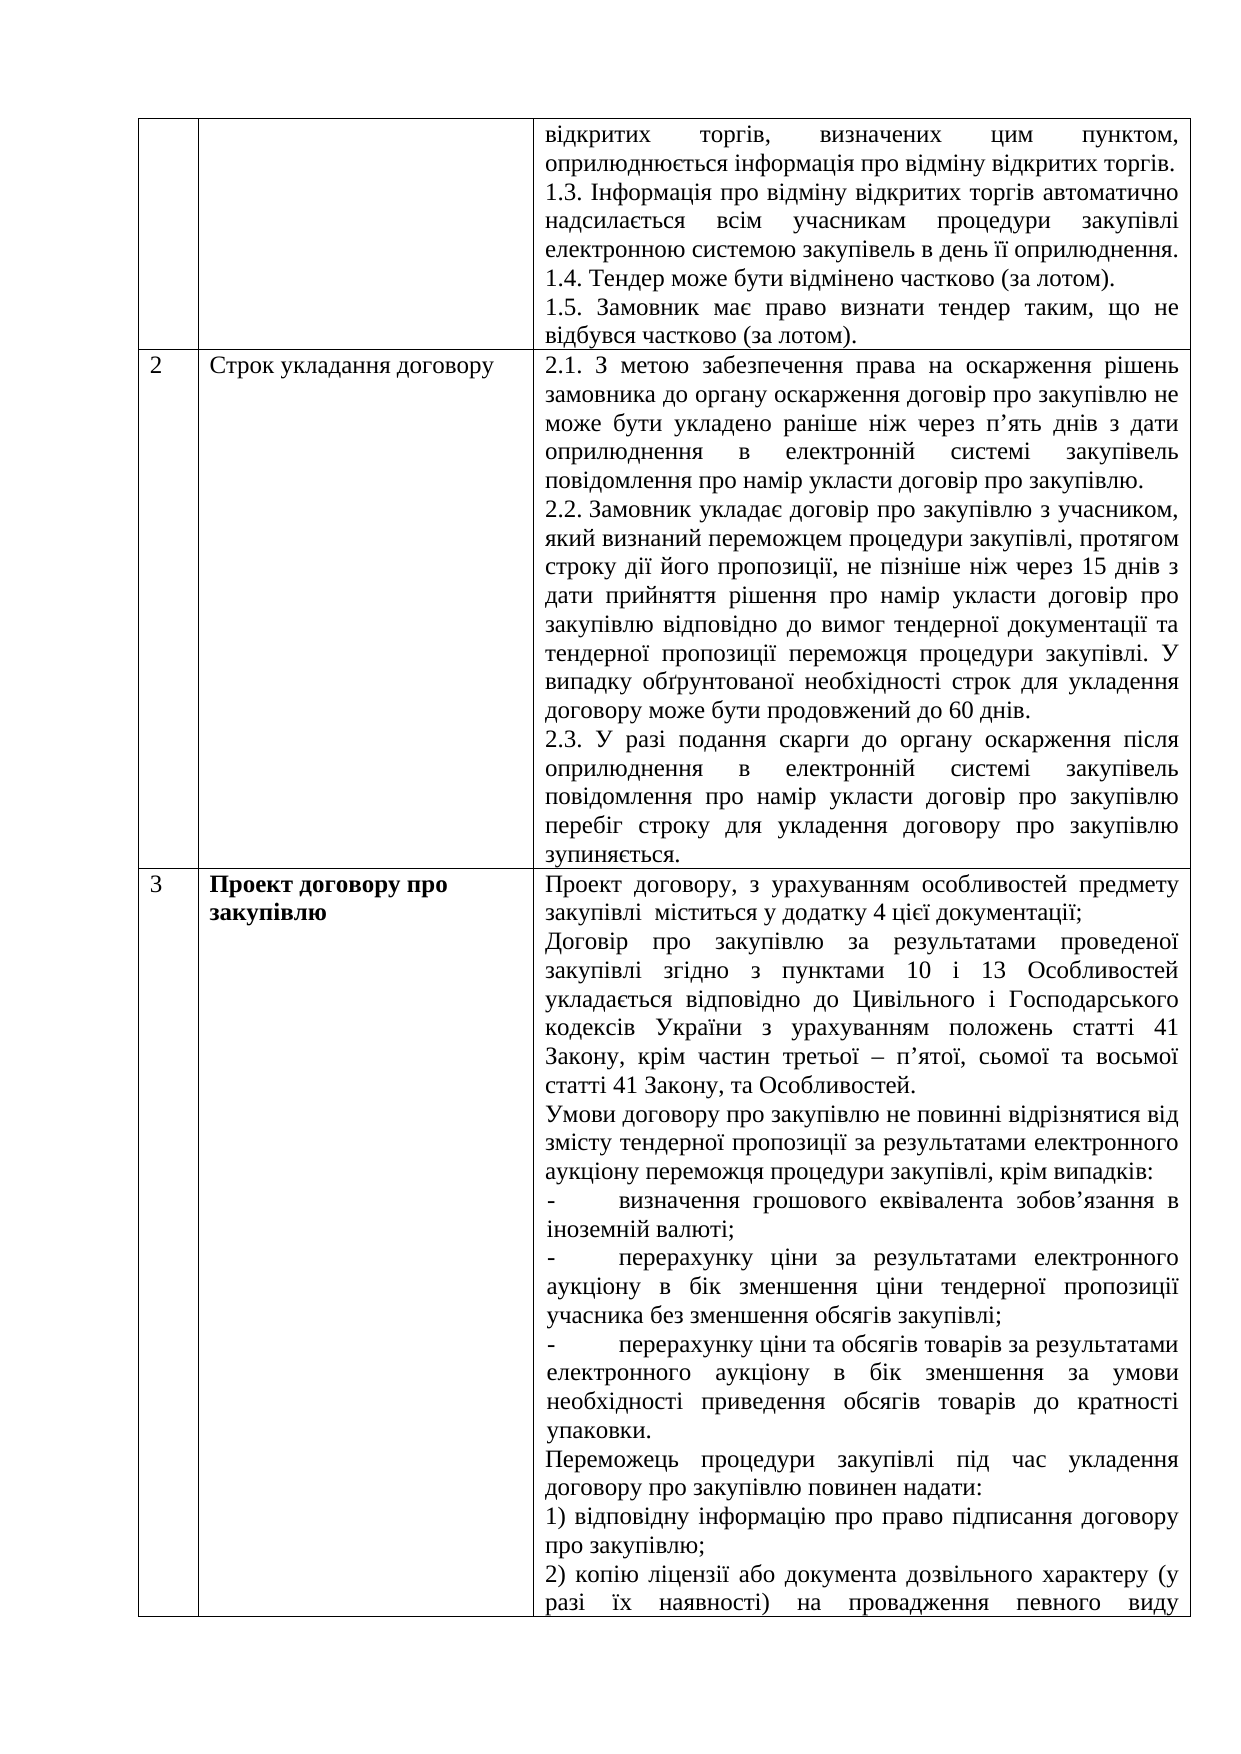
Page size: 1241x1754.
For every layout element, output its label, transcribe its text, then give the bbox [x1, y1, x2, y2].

table_cell 2.1. З метою забезпечення права на оскарження рішень замовника до органу оскарження договір про закупівлю не може бути укладено раніше ніж через п’ять днів з дати оприлюднення в електронній системі закупівель повідомлення про намір укласти договір про закупівлю. 2.2. Замовник укладає договір про закупівлю з учасником, який визнаний переможцем процедури закупівлі, протягом строку дії його пропозиції, не пізніше ніж через 15 днів з дати прийняття рішення про намір укласти договір про закупівлю відповідно до вимог тендерної документації та тендерної пропозиції переможця процедури закупівлі. У випадку обґрунтованої необхідності строк для укладення договору може бути продовжений до 60 днів. 2.3. У разі подання скарги до органу оскарження після оприлюднення в електронній системі закупівель повідомлення про намір укласти договір про закупівлю перебіг строку для укладення договору про закупівлю зупиняється. [534, 350, 1190, 868]
table_cell 1 [139, 119, 198, 349]
table_cell Строк укладання договору [199, 350, 533, 868]
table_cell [199, 869, 533, 1616]
table_cell 3 [139, 869, 198, 1616]
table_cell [534, 119, 1190, 349]
table_cell 2 [139, 350, 198, 868]
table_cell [199, 119, 533, 349]
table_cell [534, 869, 1190, 1616]
